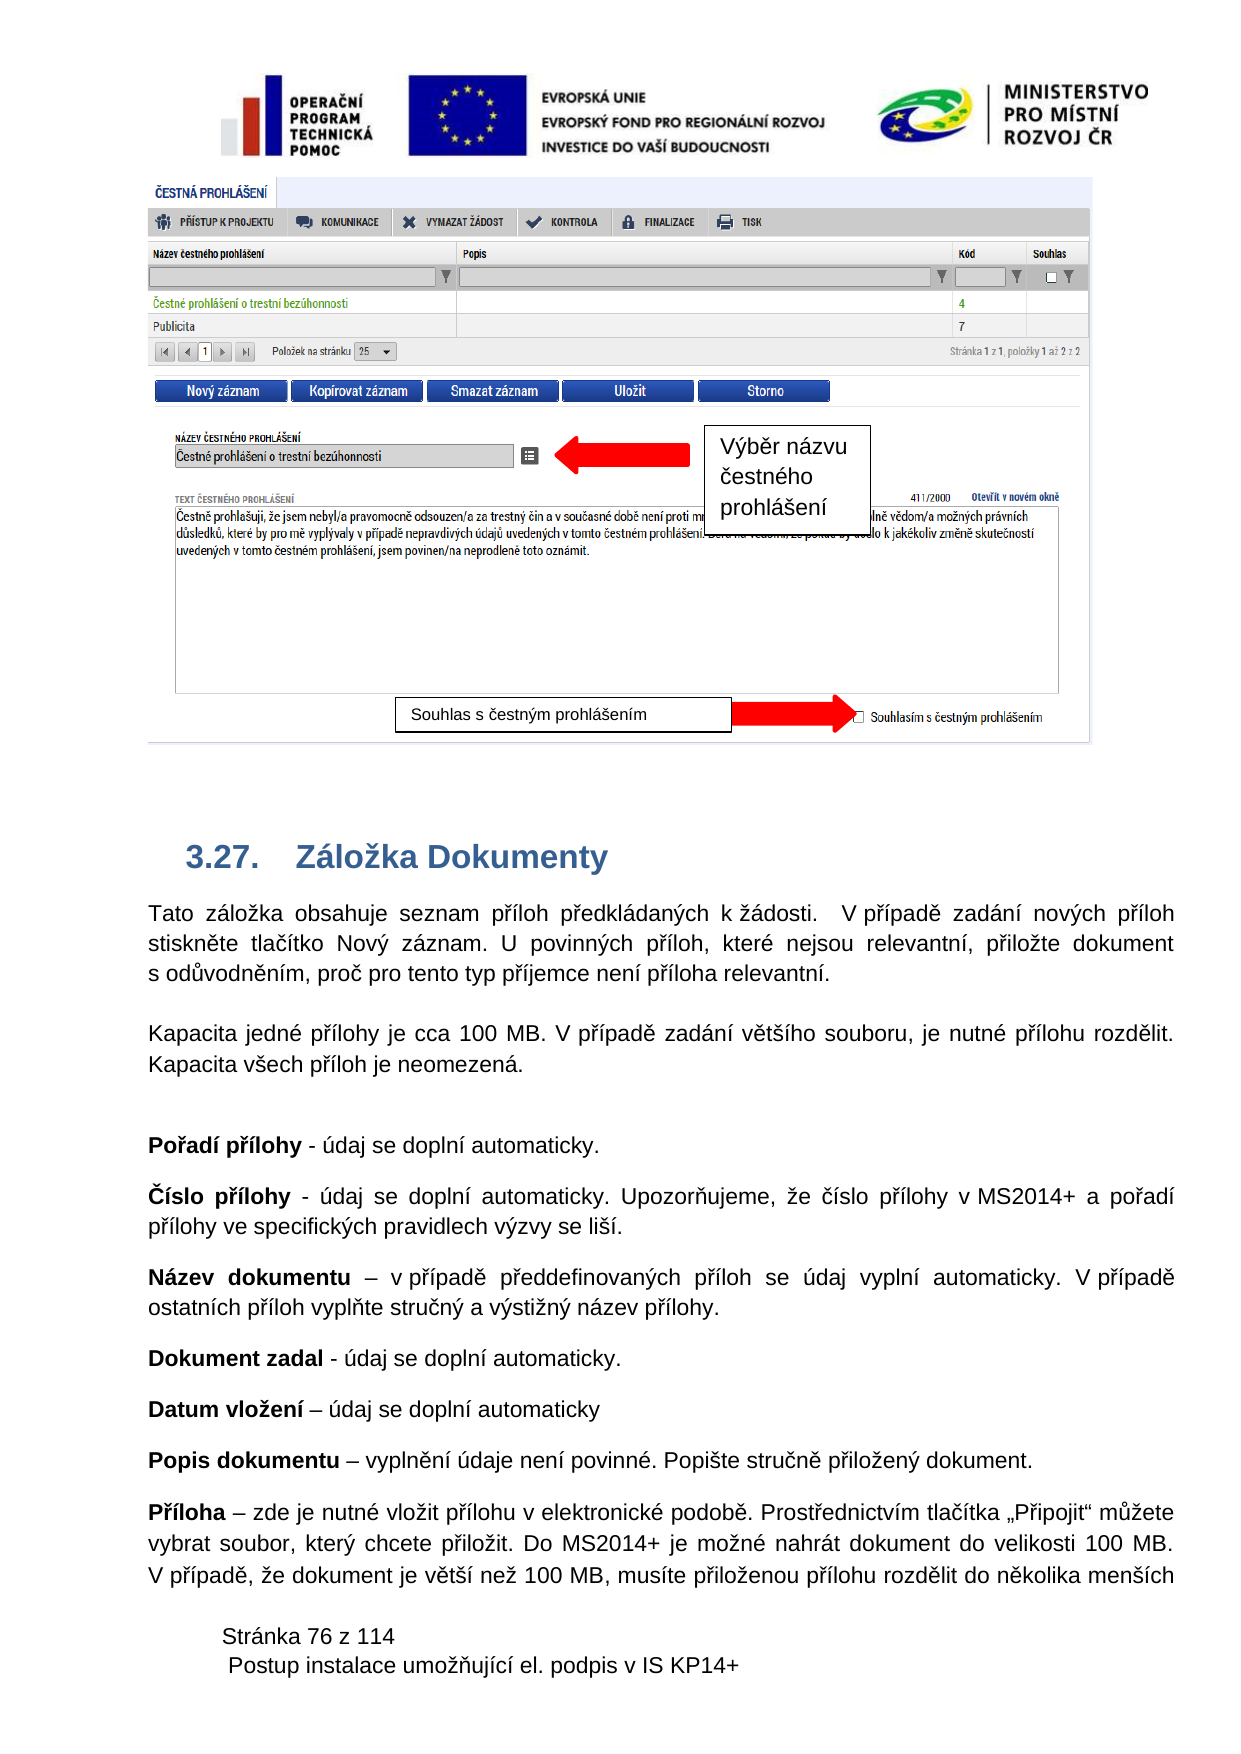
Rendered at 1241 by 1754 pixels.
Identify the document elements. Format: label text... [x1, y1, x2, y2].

picture [147, 177, 1093, 745]
text Kapacita jedné přílohy je cca 100 MB. V případě zadání většího souboru, je nutné přílohu rozdělit. Kapacita všech příloh je neomezená. [148, 1020, 1175, 1077]
text Dokument zadal - údaj se doplní automaticky. [148, 1345, 1175, 1372]
text Datum vložení – údaj se doplní automaticky [148, 1396, 1175, 1423]
list Záložka Dokumenty [185, 837, 1175, 876]
text Název dokumentu – v případě předdefinovaných příloh se údaj vyplní automaticky. V případě ostatních příloh vyplňte stručný a výstižný název přílohy. [148, 1264, 1175, 1321]
text Popis dokumentu – vyplnění údaje není povinné. Popište stručně přiložený dokument. [148, 1447, 1175, 1474]
text Číslo přílohy - údaj se doplní automaticky. Upozorňujeme, že číslo přílohy v MS2014+ a pořadí přílohy ve specifických pravidlech výzvy se liší. [148, 1183, 1175, 1239]
text Pořadí přílohy - údaj se doplní automaticky. [148, 1132, 1175, 1158]
text Tato záložka obsahuje seznam příloh předkládaných k žádosti. V případě zadání nových příloh stiskněte tlačítko Nový záznam. U povinných příloh, které nejsou relevantní, přiložte dokument s odůvodněním, proč pro tento typ příjemce není příloha relevantní. [148, 899, 1175, 986]
picture [221, 73, 1148, 158]
